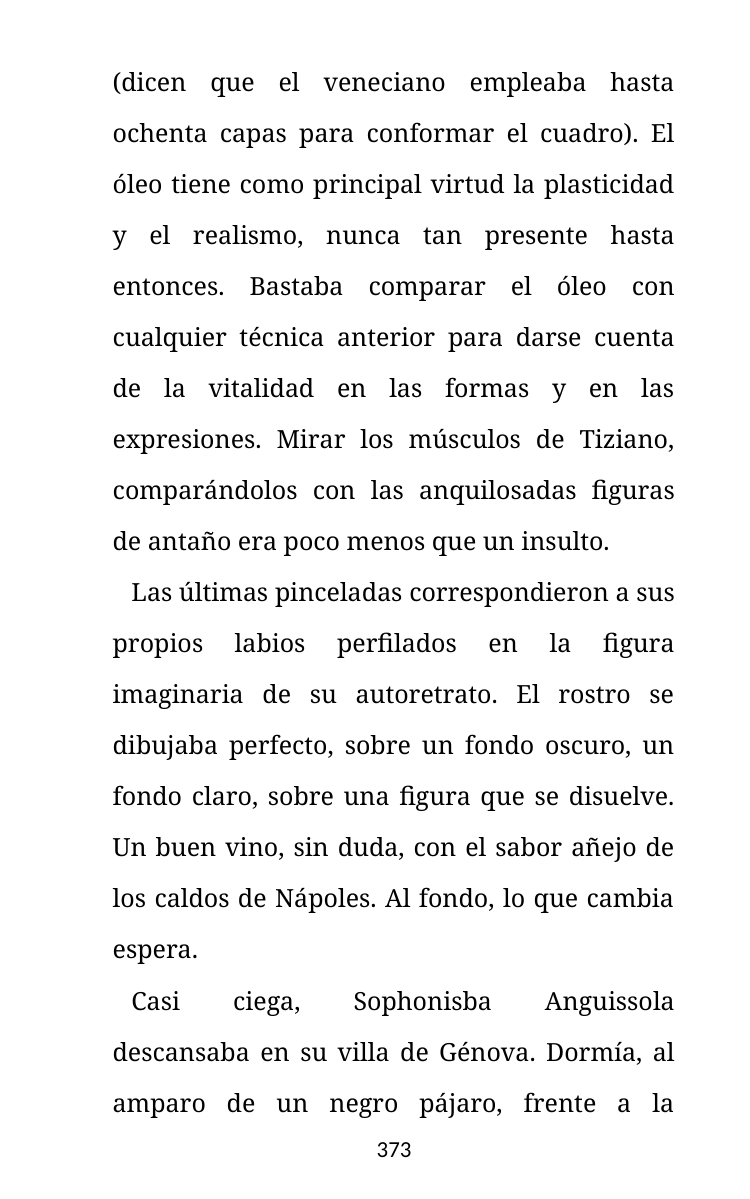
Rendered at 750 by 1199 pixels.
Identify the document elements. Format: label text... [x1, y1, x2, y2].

text Casi ciega, Sophonisba Anguissola descansaba en su villa de Génova. Dormía, al amparo de un negro pájaro, frente a la ventana. [112, 983, 675, 1119]
text Las últimas pinceladas correspondieron a sus propios labios perfilados en la figura imaginaria de su autoretrato. El rostro se dibujaba perfecto, sobre un fondo oscuro, un fondo claro, sobre una figura que se disuelve. Un buen vino, sin duda, con el sabor añejo de los caldos de Nápoles. Al fondo, lo que cambia espera. [112, 575, 675, 966]
